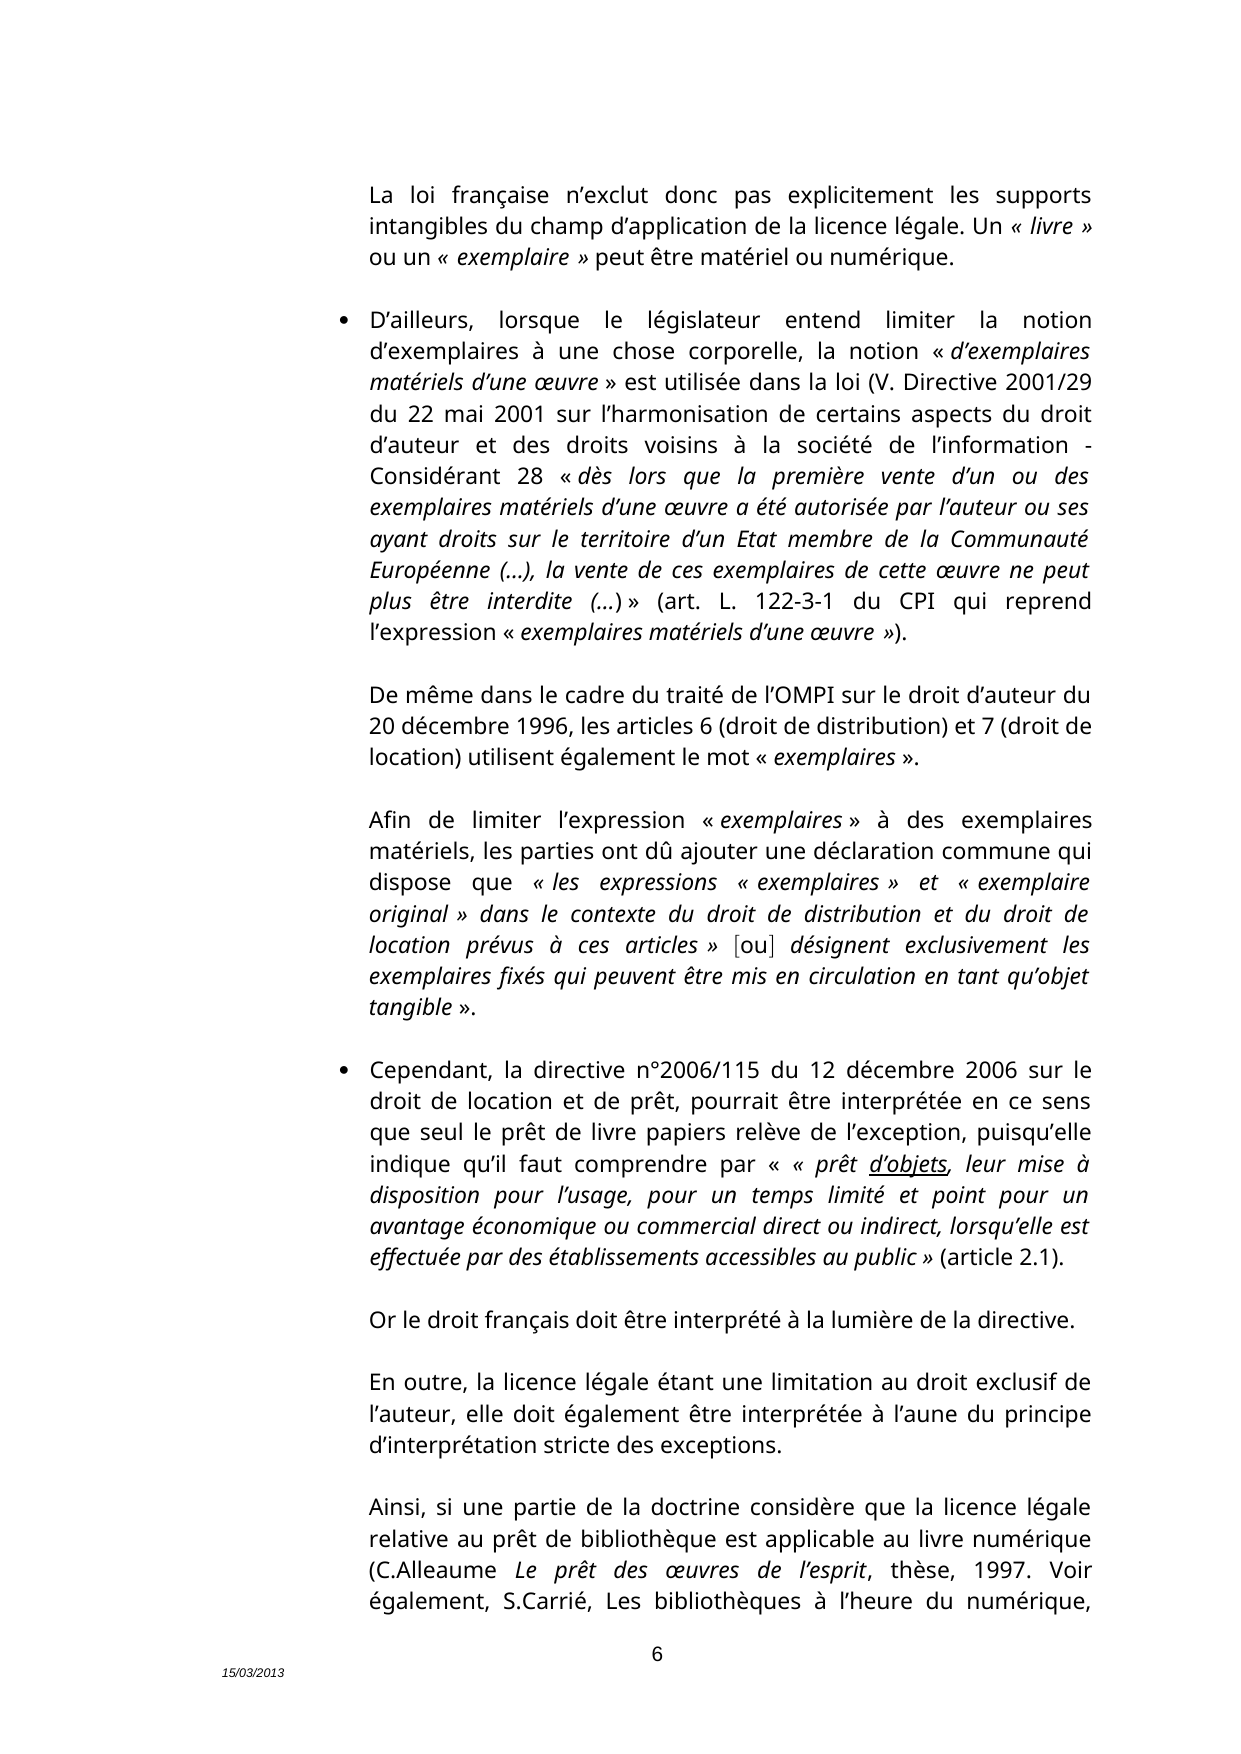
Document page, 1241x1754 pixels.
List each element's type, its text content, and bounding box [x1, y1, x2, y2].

list D’ailleurs, lorsque le législateur entend limiter la notion d’exemplaires à une chose corporelle, la notion « d’exemplaires matériels d’une œuvre » est utilisée dans la loi (V. Directive 2001/29 du 22 mai 2001 sur l’harmonisation de certains aspects du droit d’auteur et des droits voisins à la société de l’information - Considérant 28 « dès lors que la première vente d’un ou des exemplaires matériels d’une œuvre a été autorisée par l’auteur ou ses ayant droits sur le territoire d’un Etat membre de la Communauté Européenne (…), la vente de ces exemplaires de cette œuvre ne peut plus être interdite (…) » (art. L. 122-3-1 du CPI qui reprend l’expression « exemplaires matériels d’une œuvre »). [340, 304, 1093, 648]
list En outre, la licence légale étant une limitation au droit exclusif de l’auteur, elle doit également être interprétée à l’aune du principe d’interprétation stricte des exceptions. [369, 1366, 1093, 1460]
list Afin de limiter l’expression « exemplaires » à des exemplaires matériels, les parties ont dû ajouter une déclaration commune qui dispose que « les expressions « exemplaires » et « exemplaire original » dans le contexte du droit de distribution et du droit de location prévus à ces articles » ou désignent exclusivement les exemplaires fixés qui peuvent être mis en circulation en tant qu’objet tangible ». [369, 804, 1093, 1023]
list De même dans le cadre du traité de l’OMPI sur le droit d’auteur du 20 décembre 1996, les articles 6 (droit de distribution) et 7 (droit de location) utilisent également le mot « exemplaires ». [369, 679, 1093, 773]
list Cependant, la directive n°2006/115 du 12 décembre 2006 sur le droit de location et de prêt, pourrait être interprétée en ce sens que seul le prêt de livre papiers relève de l’exception, puisqu’elle indique qu’il faut comprendre par « « prêt d’objets, leur mise à disposition pour l’usage, pour un temps limité et point pour un avantage économique ou commercial direct ou indirect, lorsqu’elle est effectuée par des établissements accessibles au public » (article 2.1). [340, 1054, 1093, 1273]
list Or le droit français doit être interprété à la lumière de la directive. [369, 1304, 1093, 1335]
list La loi française n’exclut donc pas explicitement les supports intangibles du champ d’application de la licence légale. Un « livre » ou un « exemplaire » peut être matériel ou numérique. [369, 179, 1093, 273]
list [369, 1491, 1093, 1616]
